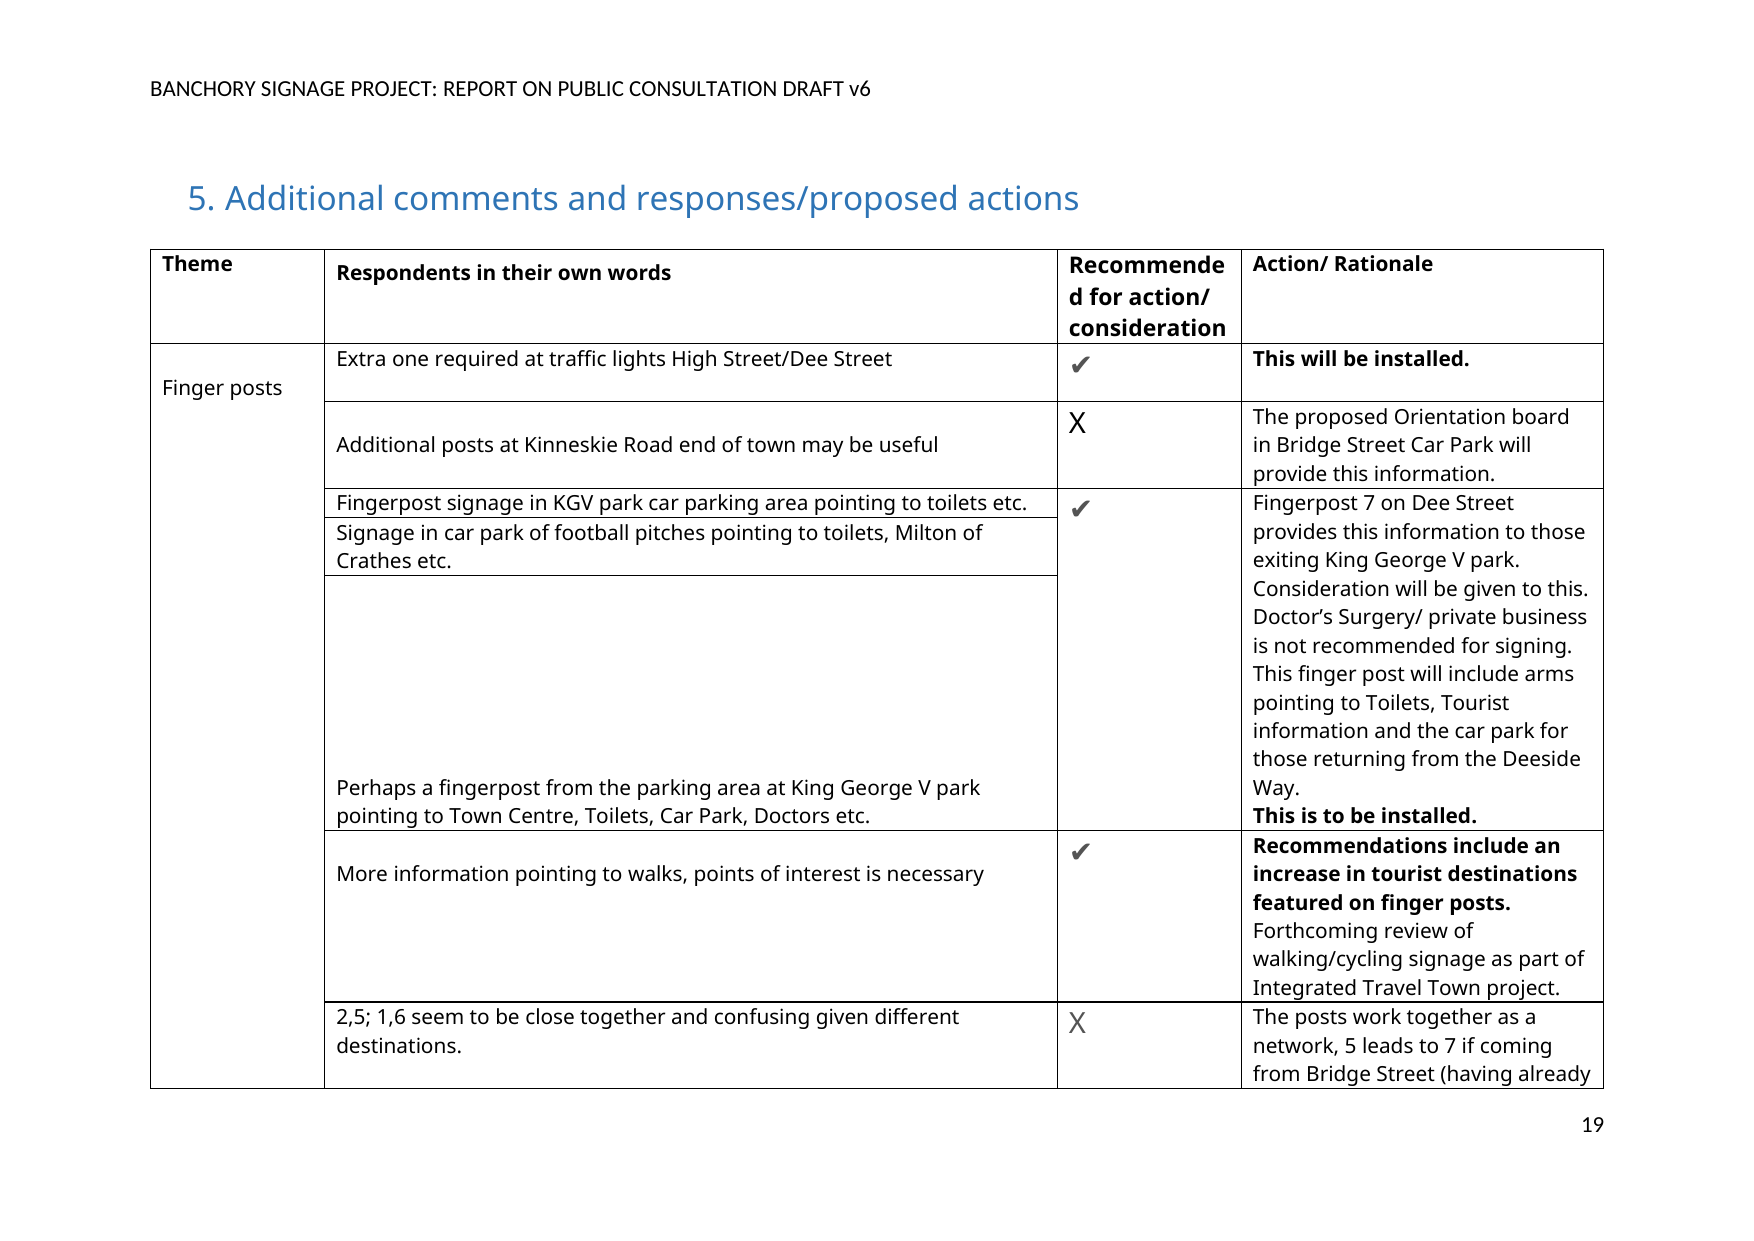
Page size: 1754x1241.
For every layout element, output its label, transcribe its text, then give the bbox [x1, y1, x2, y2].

table_cell The proposed Orientation board in Bridge Street Car Park will provide this information. [1242, 402, 1603, 487]
table_cell ✔ [1058, 344, 1241, 401]
table_cell Perhaps a fingerpost from the parking area at King George V park pointing to Town Centre, Toilets, Car Park, Doctors etc. [325, 576, 1057, 830]
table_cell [1242, 1003, 1603, 1088]
table_cell Signage in car park of football pitches pointing to toilets, Milton of Crathes etc. [325, 518, 1057, 575]
table_cell Fingerpost 7 on Dee Street provides this information to those exiting King George V park. Consideration will be given to this. Doctor’s Surgery/ private business is not recommended for signing. This finger post will include arms pointing to Toilets, Tourist information and the car park for those returning from the Deeside Way. This is to be installed. [1242, 489, 1603, 830]
table_cell More information pointing to walks, points of interest is necessary [325, 831, 1057, 1001]
table_header Recommended for action/ consideration [1210, 250, 1241, 343]
subtitle Additional comments and responses/proposed actions [187, 175, 1604, 220]
table_cell Fingerpost signage in KGV park car parking area pointing to toilets etc. [325, 489, 1057, 517]
table_cell Finger posts Finger posts (continued) [151, 344, 324, 1088]
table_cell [325, 1003, 1057, 1088]
table_header Theme [151, 250, 324, 343]
table_cell This will be installed. [1242, 344, 1603, 401]
table_cell ✔ [1058, 489, 1241, 830]
table_cell X [1058, 402, 1241, 487]
table_header Respondents in their own words [325, 250, 1057, 343]
table_cell Recommendations include an increase in tourist destinations featured on finger posts. Forthcoming review of walking/cycling signage as part of Integrated Travel Town project. [1242, 831, 1603, 1001]
table_cell Extra one required at traffic lights High Street/Dee Street [325, 344, 1057, 401]
table_cell Additional posts at Kinneskie Road end of town may be useful [325, 402, 1057, 487]
table_header Action/ Rationale [1242, 250, 1603, 343]
table_cell ✔ [1058, 831, 1241, 1001]
table_cell X [1058, 1003, 1241, 1088]
